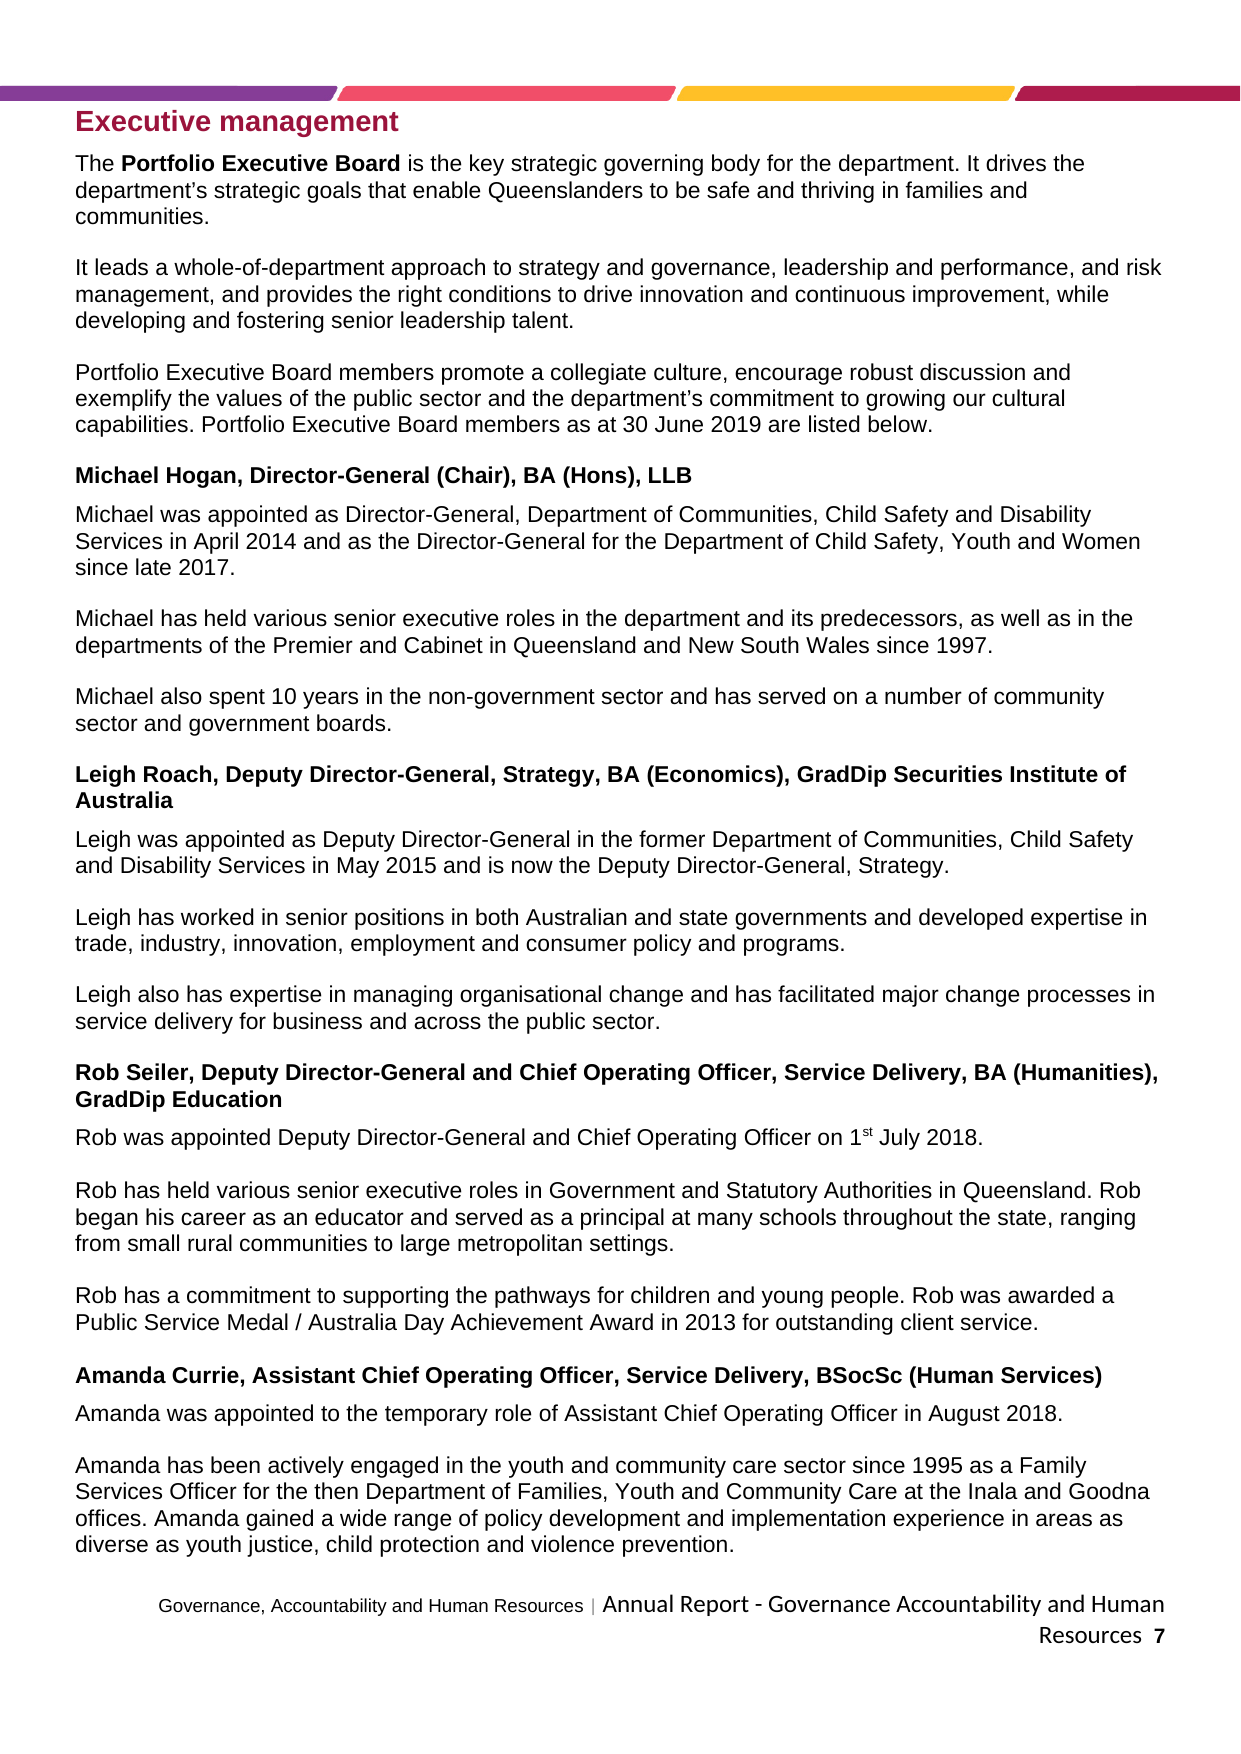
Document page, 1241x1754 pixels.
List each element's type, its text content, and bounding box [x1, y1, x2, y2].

picture [0, 0, 1241, 104]
text Leigh has worked in senior positions in both Australian and state governments and developed expertise in trade, industry, innovation, employment and consumer policy and programs. [75, 904, 1165, 956]
text The Portfolio Executive Board is the key strategic governing body for the department. It drives the department’s strategic goals that enable Queenslanders to be safe and thriving in families and communities. [75, 150, 1165, 229]
text Leigh Roach, Deputy Director-General, Strategy, BA (Economics), GradDip Securities Institute of Australia [75, 761, 1165, 813]
text It leads a whole-of-department approach to strategy and governance, leadership and performance, and risk management, and provides the right conditions to drive innovation and continuous improvement, while developing and fostering senior leadership talent. [75, 254, 1165, 333]
text Amanda has been actively engaged in the youth and community care sector since 1995 as a Family Services Officer for the then Department of Families, Youth and Community Care at the Inala and Goodna offices. Amanda gained a wide range of policy development and implementation experience in areas as diverse as youth justice, child protection and violence prevention. [75, 1452, 1165, 1557]
subtitle Executive management [75, 104, 1165, 138]
text Amanda Currie, Assistant Chief Operating Officer, Service Delivery, BSocSc (Human Services) [75, 1362, 1165, 1388]
text Rob was appointed Deputy Director-General and Chief Operating Officer on 1st July 2018. [75, 1124, 1165, 1151]
text Portfolio Executive Board members promote a collegiate culture, encourage robust discussion and exemplify the values of the public sector and the department’s commitment to growing our cultural capabilities. Portfolio Executive Board members as at 30 June 2019 are listed below. [75, 358, 1165, 437]
text Rob has held various senior executive roles in Government and Statutory Authorities in Queensland. Rob began his career as an educator and served as a principal at many schools throughout the state, ranging from small rural communities to large metropolitan settings. [75, 1177, 1165, 1256]
text Michael also spent 10 years in the non-government sector and has served on a number of community sector and government boards. [75, 683, 1165, 736]
text Michael was appointed as Director-General, Department of Communities, Child Safety and Disability Services in April 2014 and as the Director-General for the Department of Child Safety, Youth and Women since late 2017. [75, 501, 1165, 580]
text Leigh was appointed as Deputy Director-General in the former Department of Communities, Child Safety and Disability Services in May 2015 and is now the Deputy Director-General, Strategy. [75, 826, 1165, 879]
text Amanda was appointed to the temporary role of Assistant Chief Operating Officer in August 2018. [75, 1400, 1165, 1427]
text Michael Hogan, Director-General (Chair), BA (Hons), LLB [75, 462, 1165, 489]
text Rob Seiler, Deputy Director-General and Chief Operating Officer, Service Delivery, BA (Humanities), GradDip Education [75, 1059, 1165, 1112]
text Leigh also has expertise in managing organisational change and has facilitated major change processes in service delivery for business and across the public sector. [75, 981, 1165, 1034]
text Rob has a commitment to supporting the pathways for children and young people. Rob was awarded a Public Service Medal / Australia Day Achievement Award in 2013 for outstanding client service. [75, 1282, 1165, 1335]
text Michael has held various senior executive roles in the department and its predecessors, as well as in the departments of the Premier and Cabinet in Queensland and New South Wales since 1997. [75, 605, 1165, 658]
